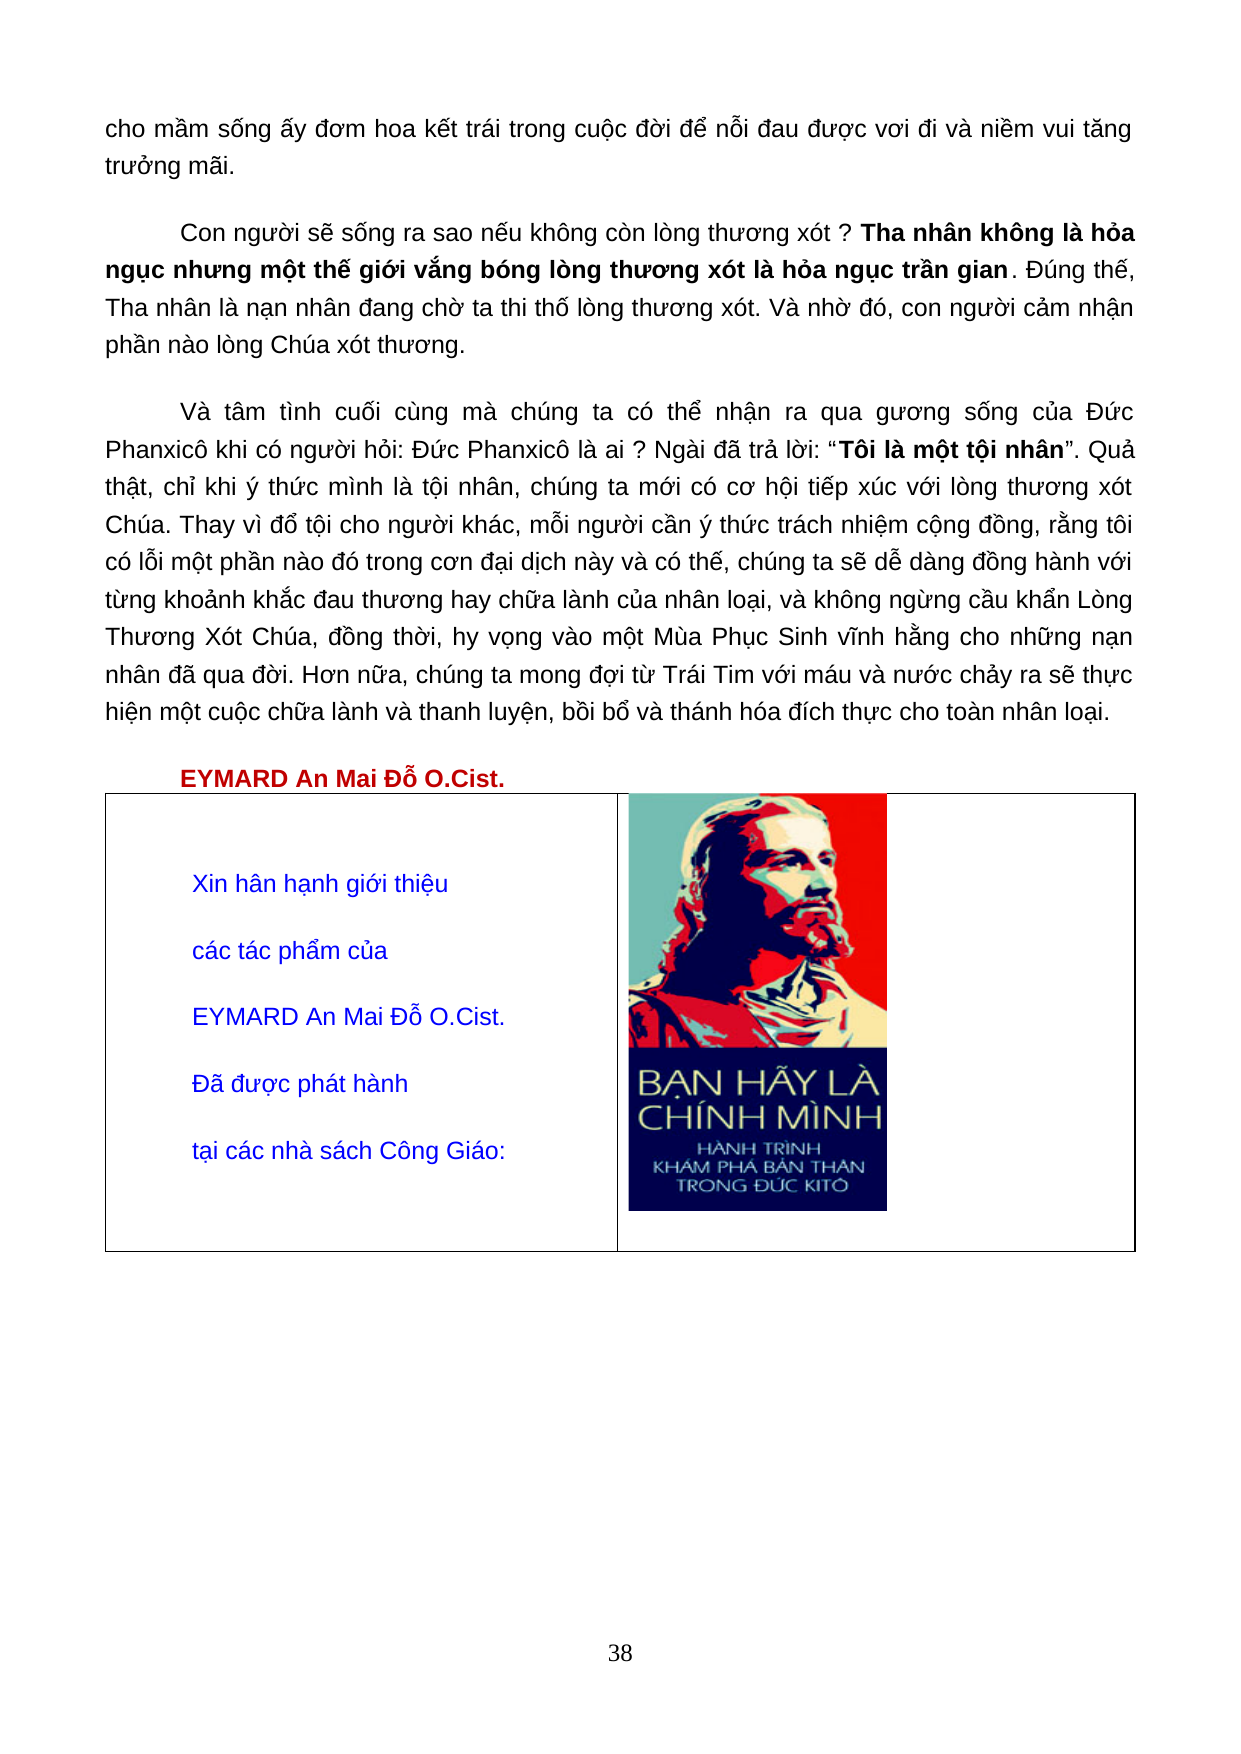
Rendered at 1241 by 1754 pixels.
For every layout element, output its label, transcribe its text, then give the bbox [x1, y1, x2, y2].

table_header Xin hân hạnh giới thiệu các tác phẩm của EYMARD An Mai Đỗ O.Cist. Đã được phát hành tại các nhà sách Công Giáo: [106, 794, 617, 1251]
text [105, 105, 1135, 180]
text Và tâm tình cuối cùng mà chúng ta có thể nhận ra qua gương sống của Đức Phanxicô khi có người hỏi: Đức Phanxicô là ai ? Ngài đã trả lời: “Tôi là một tội nhân”. Quả thật, chỉ khi ý thức mình là tội nhân, chúng ta mới có cơ hội tiếp xúc với lòng thương xót Chúa. Thay vì đổ tội cho người khác, mỗi người cần ý thức trách nhiệm cộng đồng, rằng tôi có lỗi một phần nào đó trong cơn đại dịch này và có thế, chúng ta sẽ dễ dàng đồng hành với từng khoảnh khắc đau thương hay chữa lành của nhân loại, và không ngừng cầu khẩn Lòng Thương Xót Chúa, đồng thời, hy vọng vào một Mùa Phục Sinh vĩnh hằng cho những nạn nhân đã qua đời. Hơn nữa, chúng ta mong đợi từ Trái Tim với máu và nước chảy ra sẽ thực hiện một cuộc chữa lành và thanh luyện, bồi bổ và thánh hóa đích thực cho toàn nhân loại. [105, 388, 1135, 726]
text EYMARD An Mai Đỗ O.Cist. [105, 755, 1135, 792]
picture [628, 793, 887, 1211]
text Con người sẽ sống ra sao nếu không còn lòng thương xót ? Tha nhân không là hỏa ngục nhưng một thế giới vắng bóng lòng thương xót là hỏa ngục trần gian. Đúng thế, Tha nhân là nạn nhân đang chờ ta thi thố lòng thương xót. Và nhờ đó, con người cảm nhận phần nào lòng Chúa xót thương. [105, 209, 1135, 359]
table_header [618, 794, 1134, 1251]
